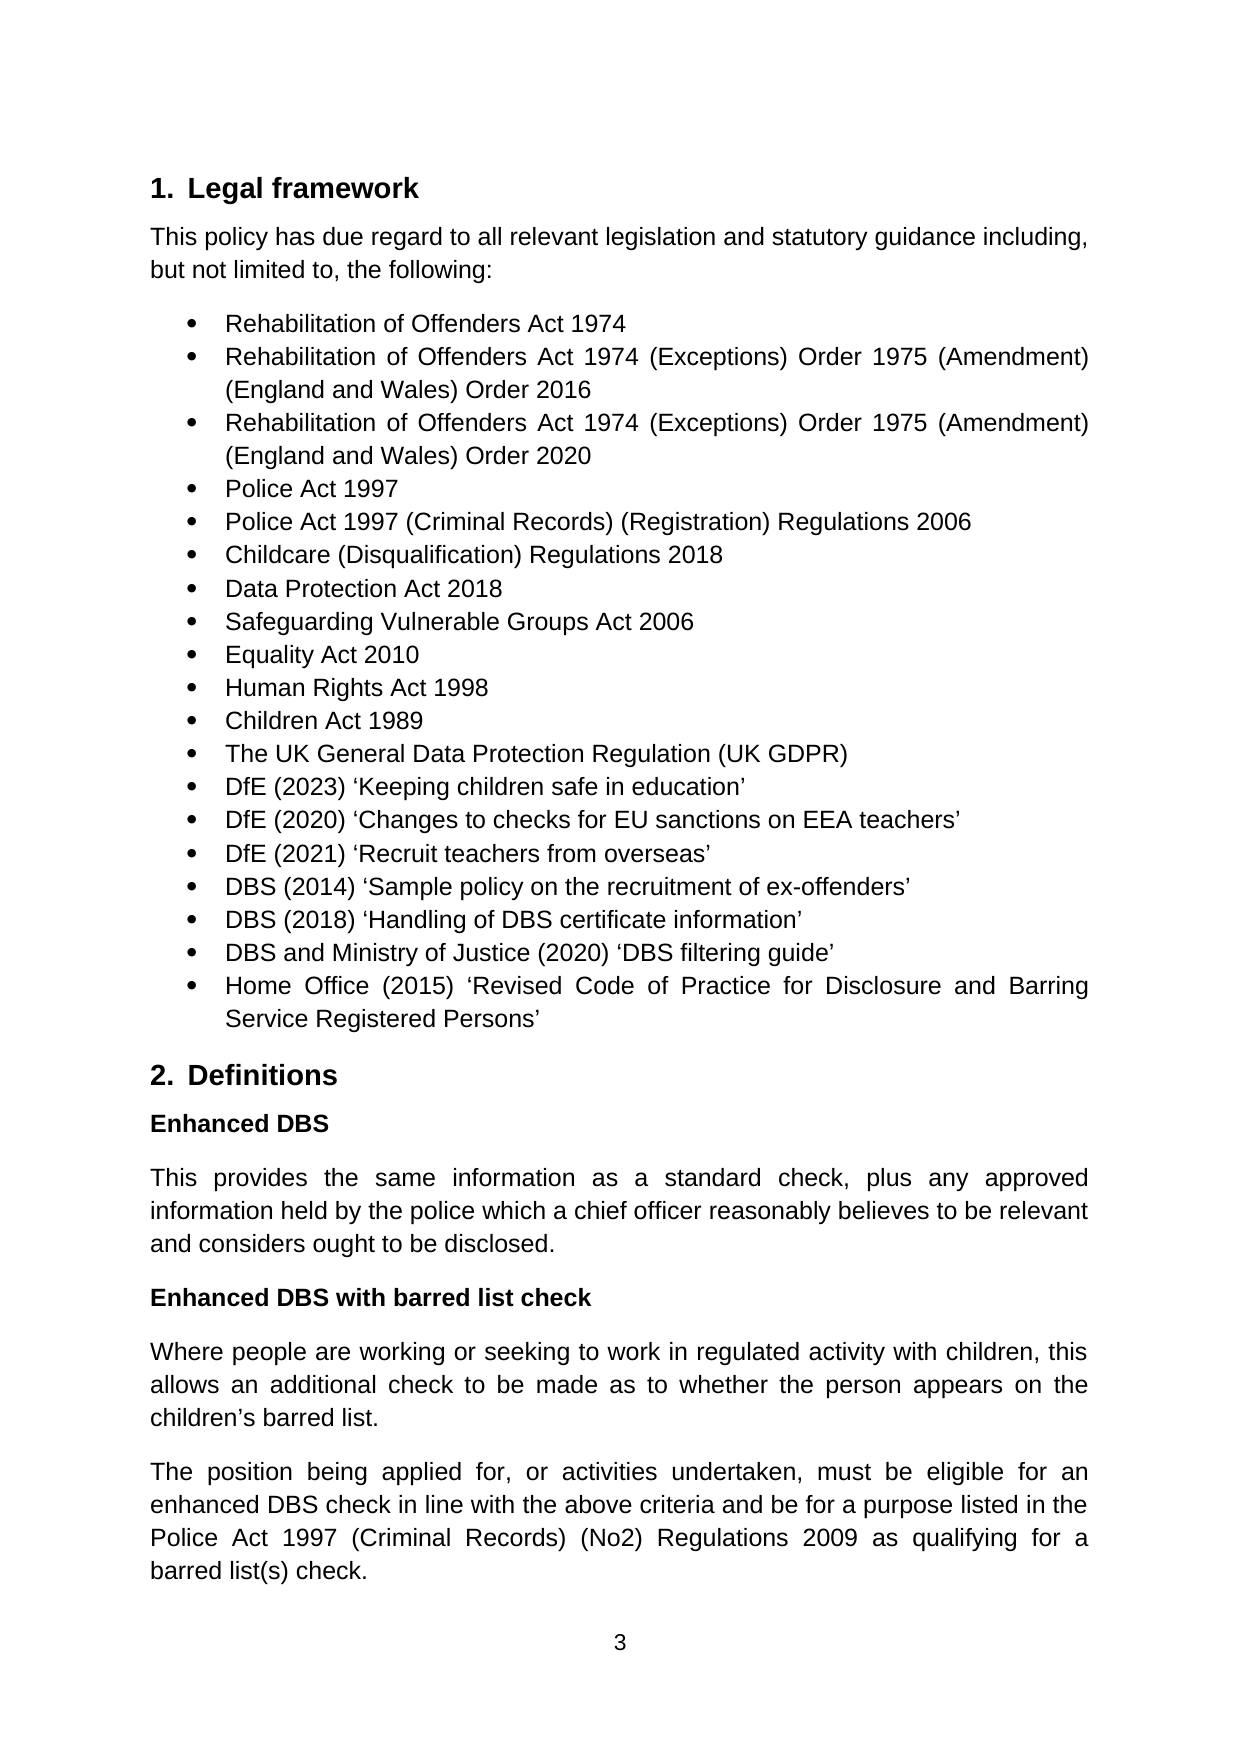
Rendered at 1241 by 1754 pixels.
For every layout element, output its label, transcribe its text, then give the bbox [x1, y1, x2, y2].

text Where people are working or seeking to work in regulated activity with children, this allows an additional check to be made as to whether the person appears on the children’s barred list. [150, 1337, 1090, 1431]
list Data Protection Act 2018 [187, 573, 1090, 602]
list The UK General Data Protection Regulation (UK GDPR) [187, 739, 1090, 768]
text This policy has due regard to all relevant legislation and statutory guidance including, but not limited to, the following: [150, 222, 1090, 284]
list Police Act 1997 [187, 474, 1090, 503]
text This provides the same information as a standard check, plus any approved information held by the police which a chief officer reasonably believes to be relevant and considers ought to be disclosed. [150, 1163, 1090, 1258]
list Safeguarding Vulnerable Groups Act 2006 [187, 607, 1090, 636]
list DBS (2014) ‘Sample policy on the recruitment of ex-offenders’ [187, 872, 1090, 901]
list DfE (2020) ‘Changes to checks for EU sanctions on EEA teachers’ [187, 805, 1090, 834]
text Enhanced DBS with barred list check [150, 1283, 1090, 1312]
list DfE (2023) ‘Keeping children safe in education’ [187, 772, 1090, 801]
list DBS (2018) ‘Handling of DBS certificate information’ [187, 905, 1090, 934]
list DfE (2021) ‘Recruit teachers from overseas’ [187, 838, 1090, 867]
subtitle Legal framework [150, 171, 1090, 204]
list Human Rights Act 1998 [187, 673, 1090, 702]
list Children Act 1989 [187, 706, 1090, 735]
list Rehabilitation of Offenders Act 1974 (Exceptions) Order 1975 (Amendment) (England and Wales) Order 2020 [187, 408, 1090, 470]
text The position being applied for, or activities undertaken, must be eligible for an enhanced DBS check in line with the above criteria and be for a purpose listed in the Police Act 1997 (Criminal Records) (No2) Regulations 2009 as qualifying for a barred list(s) check. [150, 1457, 1090, 1584]
list Rehabilitation of Offenders Act 1974 [187, 309, 1090, 338]
list Rehabilitation of Offenders Act 1974 (Exceptions) Order 1975 (Amendment) (England and Wales) Order 2016 [187, 342, 1090, 404]
list Equality Act 2010 [187, 640, 1090, 669]
list Home Office (2015) ‘Revised Code of Practice for Disclosure and Barring Service Registered Persons’ [187, 971, 1090, 1033]
list DBS and Ministry of Justice (2020) ‘DBS filtering guide’ [187, 938, 1090, 967]
list Police Act 1997 (Criminal Records) (Registration) Regulations 2006 [187, 507, 1090, 536]
subtitle Definitions [150, 1058, 1090, 1092]
text Enhanced DBS [150, 1109, 1090, 1138]
list Childcare (Disqualification) Regulations 2018 [187, 540, 1090, 569]
